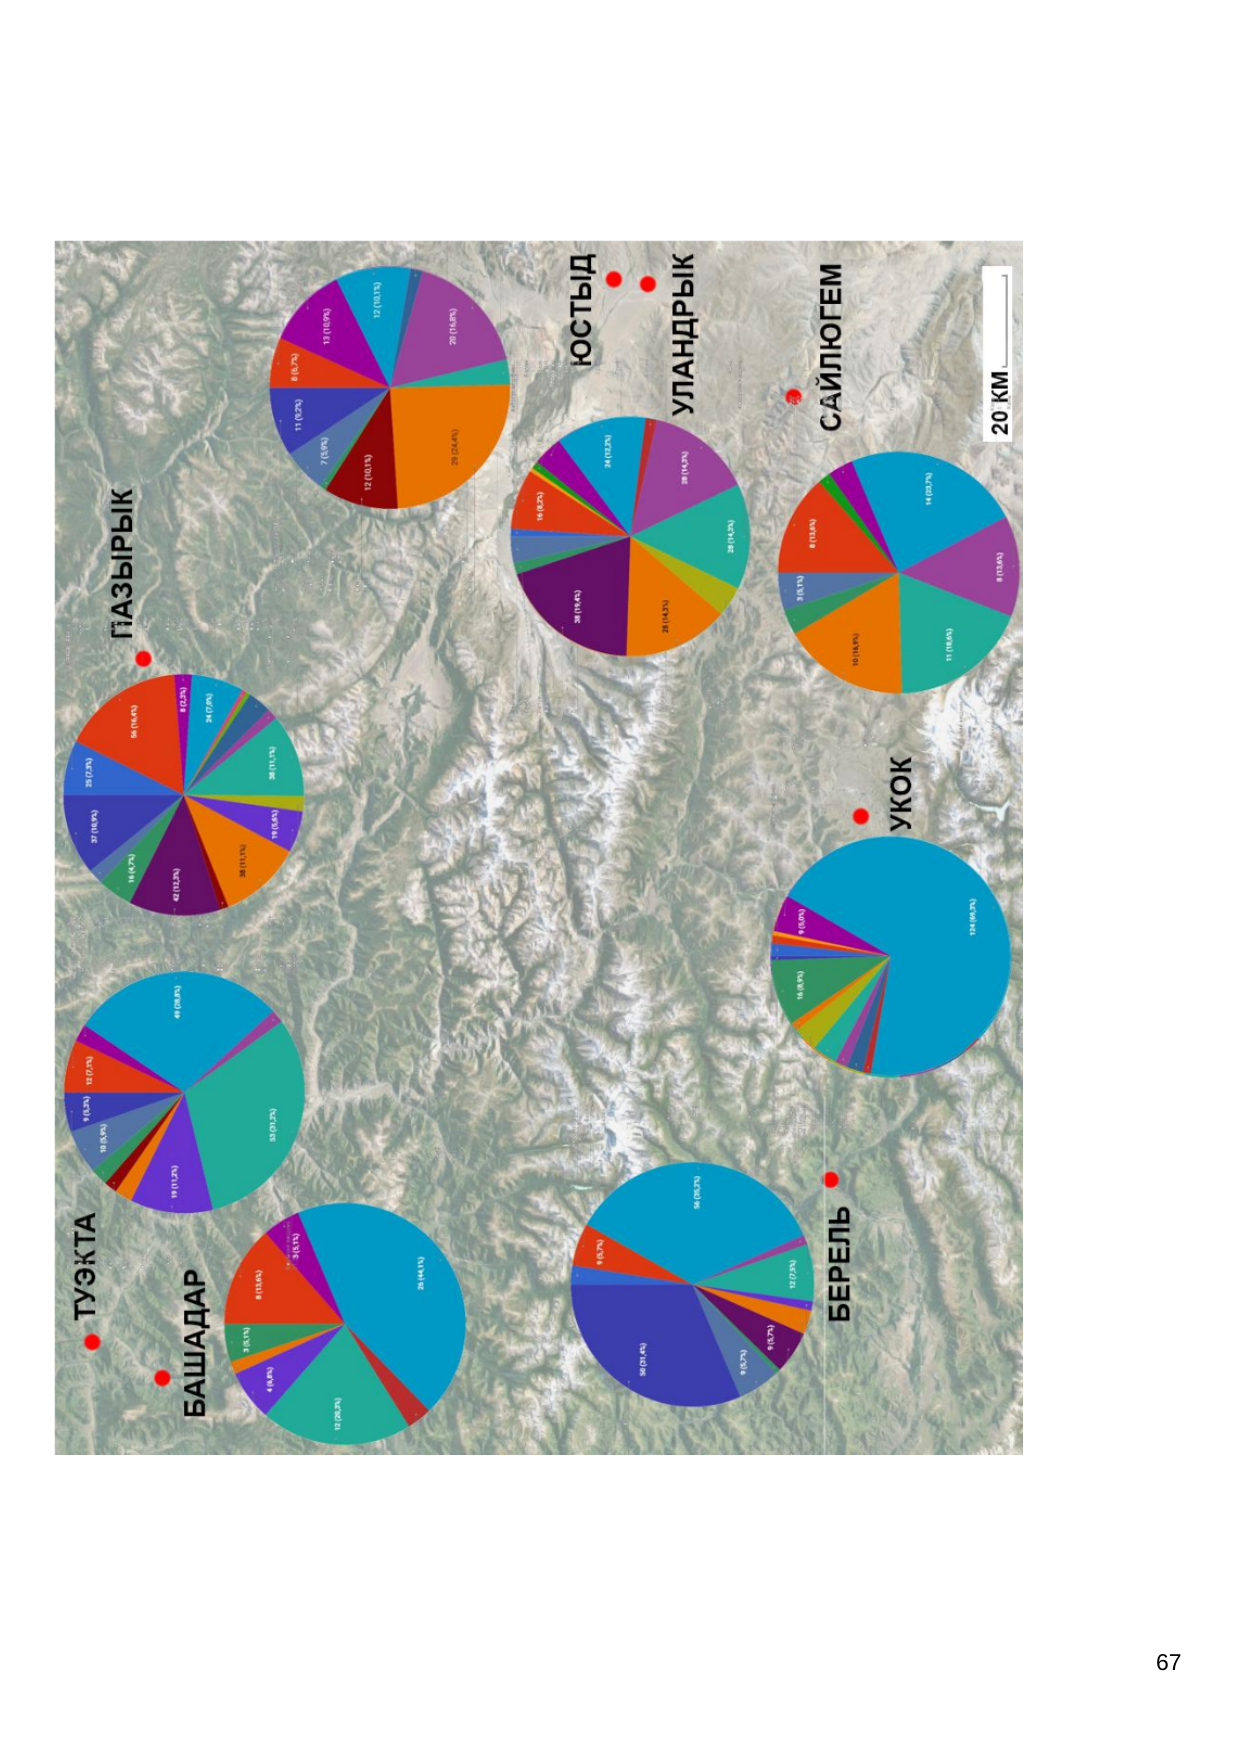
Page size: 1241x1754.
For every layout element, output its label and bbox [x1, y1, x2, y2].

picture [55, 242, 1023, 1454]
